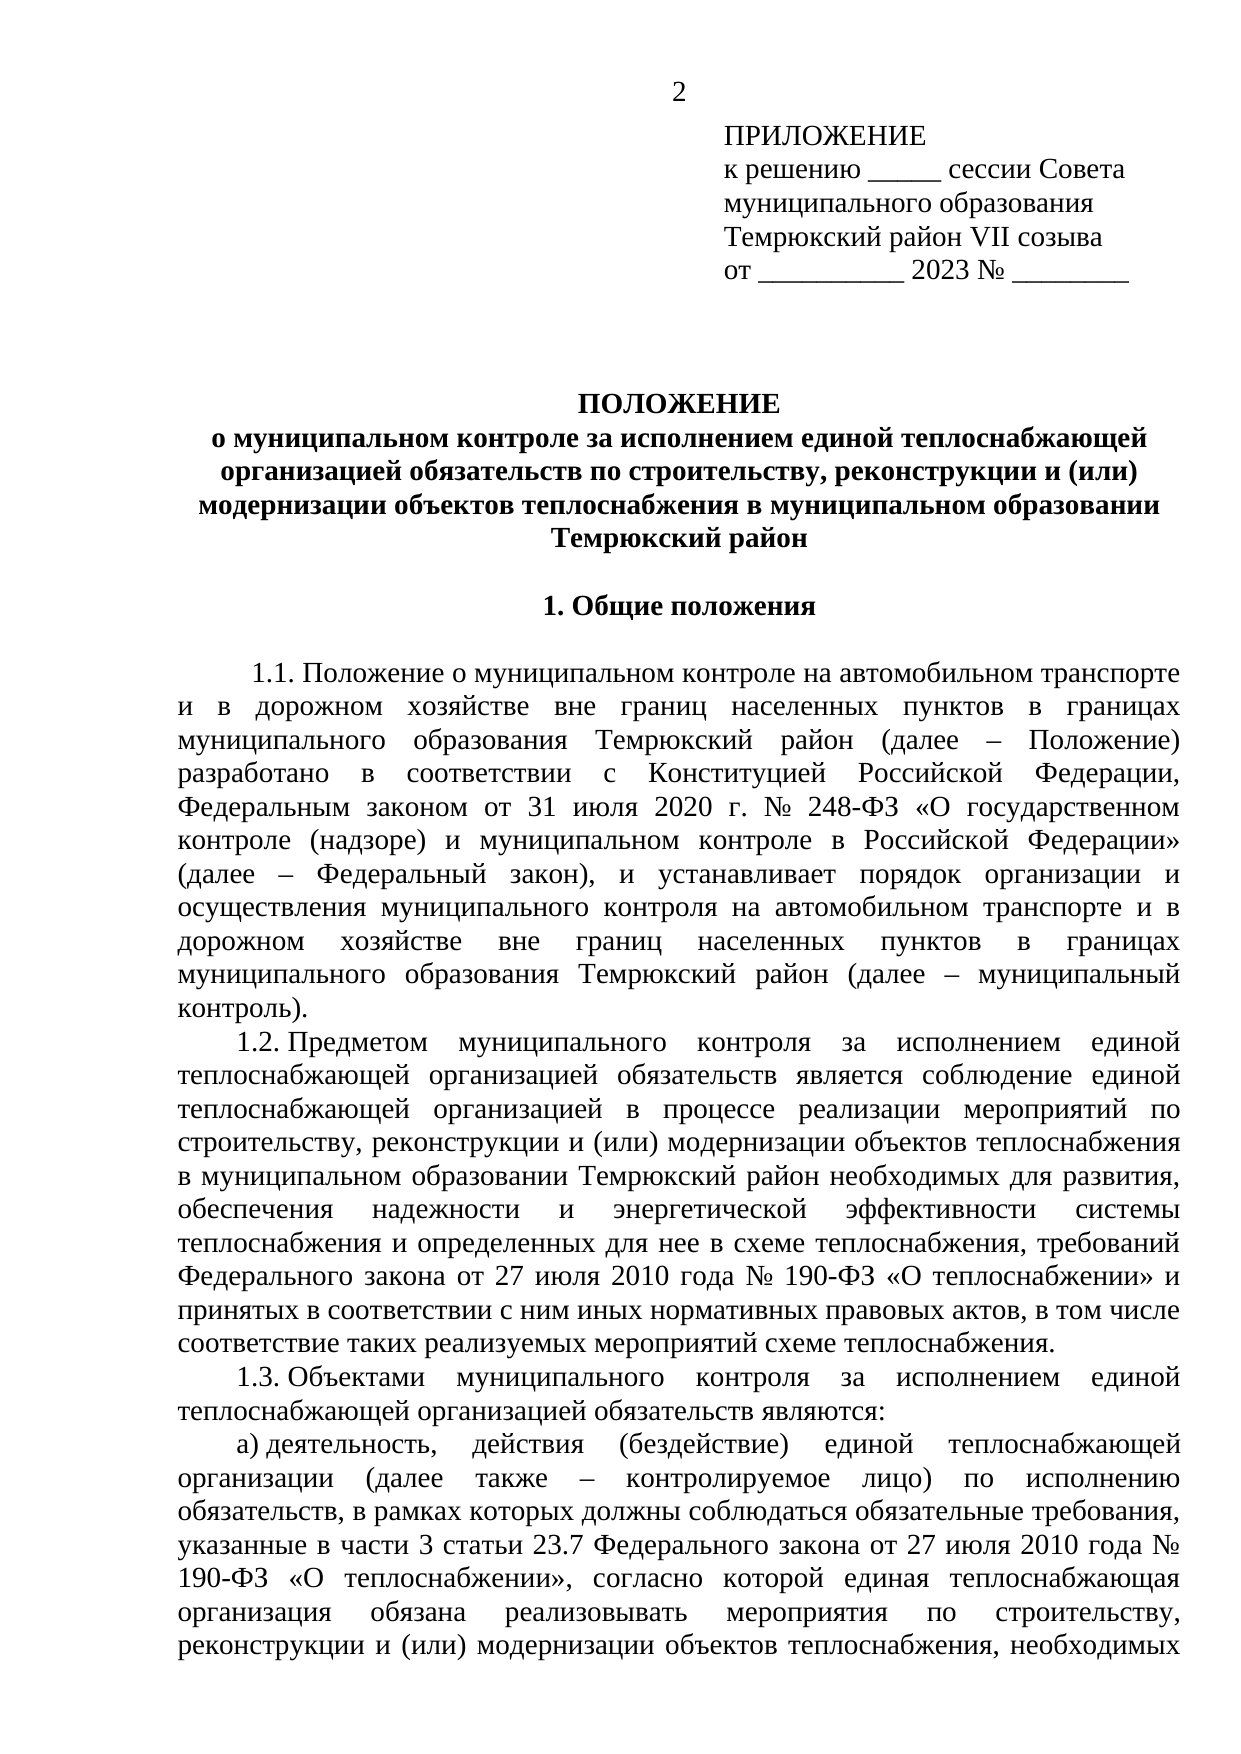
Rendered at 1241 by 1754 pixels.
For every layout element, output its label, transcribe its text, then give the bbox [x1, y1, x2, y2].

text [177, 1426, 1181, 1661]
text 1.2. Предметом муниципального контроля за исполнением единой теплоснабжающей организацией обязательств является соблюдение единой теплоснабжающей организацией в процессе реализации мероприятий по строительству, реконструкции и (или) модернизации объектов теплоснабжения в муниципальном образовании Темрюкский район необходимых для развития, обеспечения надежности и энергетической эффективности системы теплоснабжения и определенных для нее в схеме теплоснабжения, требований Федерального закона от 27 июля 2010 года № 190-ФЗ «О теплоснабжении» и принятых в соответствии с ним иных нормативных правовых актов, в том числе соответствие таких реализуемых мероприятий схеме теплоснабжения. [177, 1024, 1181, 1359]
text ПОЛОЖЕНИЕ [177, 386, 1181, 420]
text 1.3. Объектами муниципального контроля за исполнением единой теплоснабжающей организацией обязательств являются: [177, 1359, 1181, 1426]
text 1. Общие положения [177, 588, 1181, 621]
text к решению _____ сессии Совета муниципального образования Темрюкский район VII созыва [723, 152, 1181, 252]
text от __________ 2023 № ________ [723, 252, 1181, 286]
text 1.1. Положение о муниципальном контроле на автомобильном транспорте и в дорожном хозяйстве вне границ населенных пунктов в границах муниципального образования Темрюкский район (далее – Положение) разработано в соответствии с Конституцией Российской Федерации, Федеральным законом от 31 июля 2020 г. № 248-ФЗ «О государственном контроле (надзоре) и муниципальном контроле в Российской Федерации» (далее – Федеральный закон), и устанавливает порядок организации и осуществления муниципального контроля на автомобильном транспорте и в дорожном хозяйстве вне границ населенных пунктов в границах муниципального образования Темрюкский район (далее – муниципальный контроль). [177, 655, 1181, 1024]
text ПРИЛОЖЕНИЕ [723, 118, 1181, 152]
text о муниципальном контроле за исполнением единой теплоснабжающей организацией обязательств по строительству, реконструкции и (или) модернизации объектов теплоснабжения в муниципальном образовании Темрюкский район [177, 420, 1181, 554]
